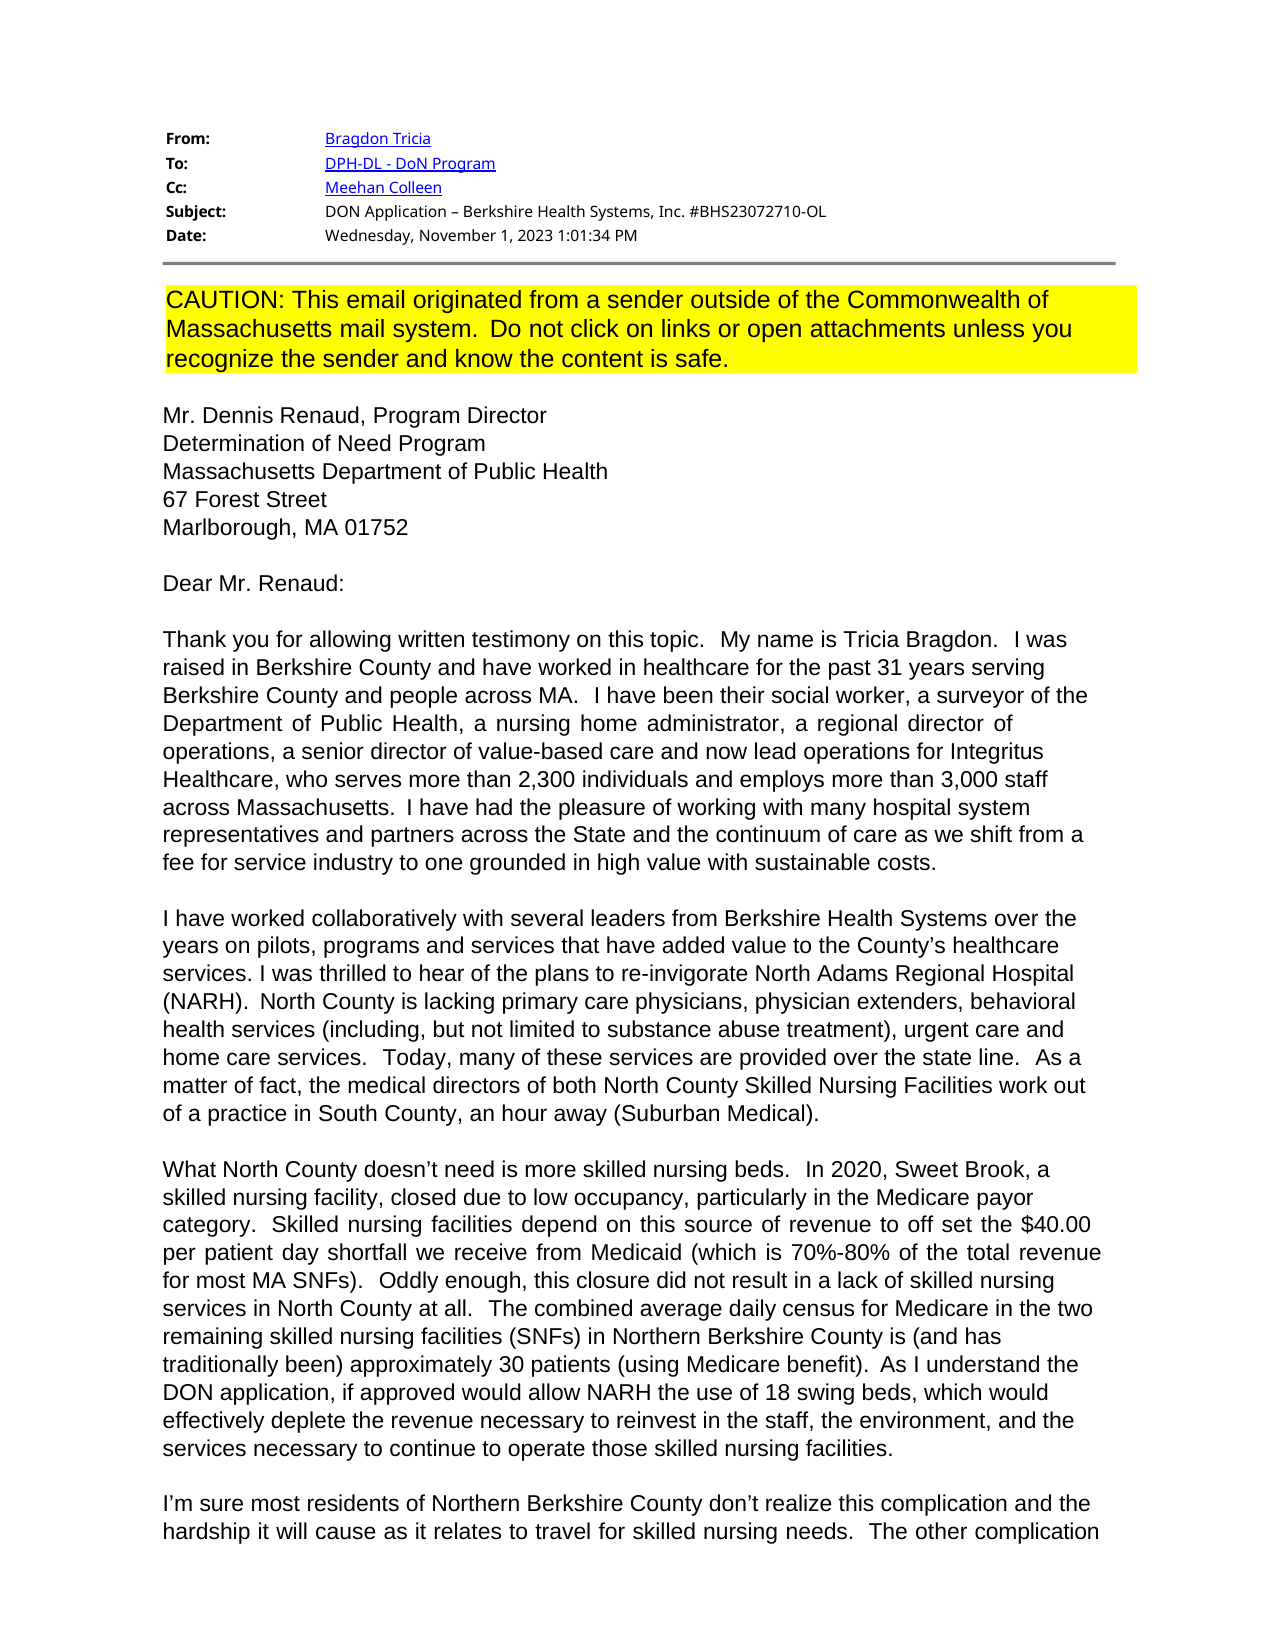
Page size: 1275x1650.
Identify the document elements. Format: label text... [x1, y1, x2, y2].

text Thank you for allowing written testimony on this topic. My name is Tricia Bragdon. I was raised in Berkshire County and have worked in healthcare for the past 31 years serving Berkshire County and people across MA. I have been their social worker, a surveyor of the Department of Public Health, a nursing home administrator, a regional director of operations, a senior director of value-based care and now lead operations for Integritus Healthcare, who serves more than 2,300 individuals and employs more than 3,000 staff across Massachusetts. I have had the pleasure of working with many hospital system representatives and partners across the State and the continuum of care as we shift from a fee for service industry to one grounded in high value with sustainable costs. [162, 626, 1101, 876]
text Marlborough, MA 01752 Dear Mr. Renaud: [162, 514, 456, 596]
text CAUTION: This email originated from a sender outside of the Commonwealth of Massachusetts mail system. Do not click on links or open attachments unless you recognize the sender and know the content is safe. [166, 285, 1137, 373]
text I have worked collaboratively with several leaders from Berkshire Health Systems over the years on pilots, programs and services that have added value to the County’s healthcare services. I was thrilled to hear of the plans to re-invigorate North Adams Regional Hospital (NARH). North County is lacking primary care physicians, physician extenders, behavioral health services (including, but not limited to substance abuse treatment), urgent care and home care services. Today, many of these services are provided over the state line. As a matter of fact, the medical directors of both North County Skilled Nursing Facilities work out of a practice in South County, an hour away (Suburban Medical). [162, 904, 1101, 1126]
text From: Bragdon Tricia [166, 128, 1137, 149]
text To: DPH-DL - DoN Program [166, 152, 1137, 174]
text Subject: DON Application – Berkshire Health Systems, Inc. #BHS23072710-OL [166, 201, 1137, 222]
text I’m sure most residents of Northern Berkshire County don’t realize this complication and the hardship it will cause as it relates to travel for skilled nursing needs. The other complication [162, 1490, 1137, 1544]
text What North County doesn’t need is more skilled nursing beds. In 2020, Sweet Brook, a skilled nursing facility, closed due to low occupancy, particularly in the Medicare payor category. Skilled nursing facilities depend on this source of revenue to off set the $40.00 per patient day shortfall we receive from Medicaid (which is 70%-80% of the total revenue for most MA SNFs). Oddly enough, this closure did not result in a lack of skilled nursing services in North County at all. The combined average daily census for Medicare in the two remaining skilled nursing facilities (SNFs) in Northern Berkshire County is (and has traditionally been) approximately 30 patients (using Medicare benefit). As I understand the DON application, if approved would allow NARH the use of 18 swing beds, which would effectively deplete the revenue necessary to reinvest in the staff, the environment, and the services necessary to continue to operate those skilled nursing facilities. [162, 1156, 1112, 1461]
text Cc: Meehan Colleen [166, 177, 1137, 198]
text Mr. Dennis Renaud, Program Director Determination of Need Program Massachusetts Department of Public Health 67 Forest Street [162, 402, 615, 512]
text Date: Wednesday, November 1, 2023 1:01:34 PM [166, 225, 1137, 246]
